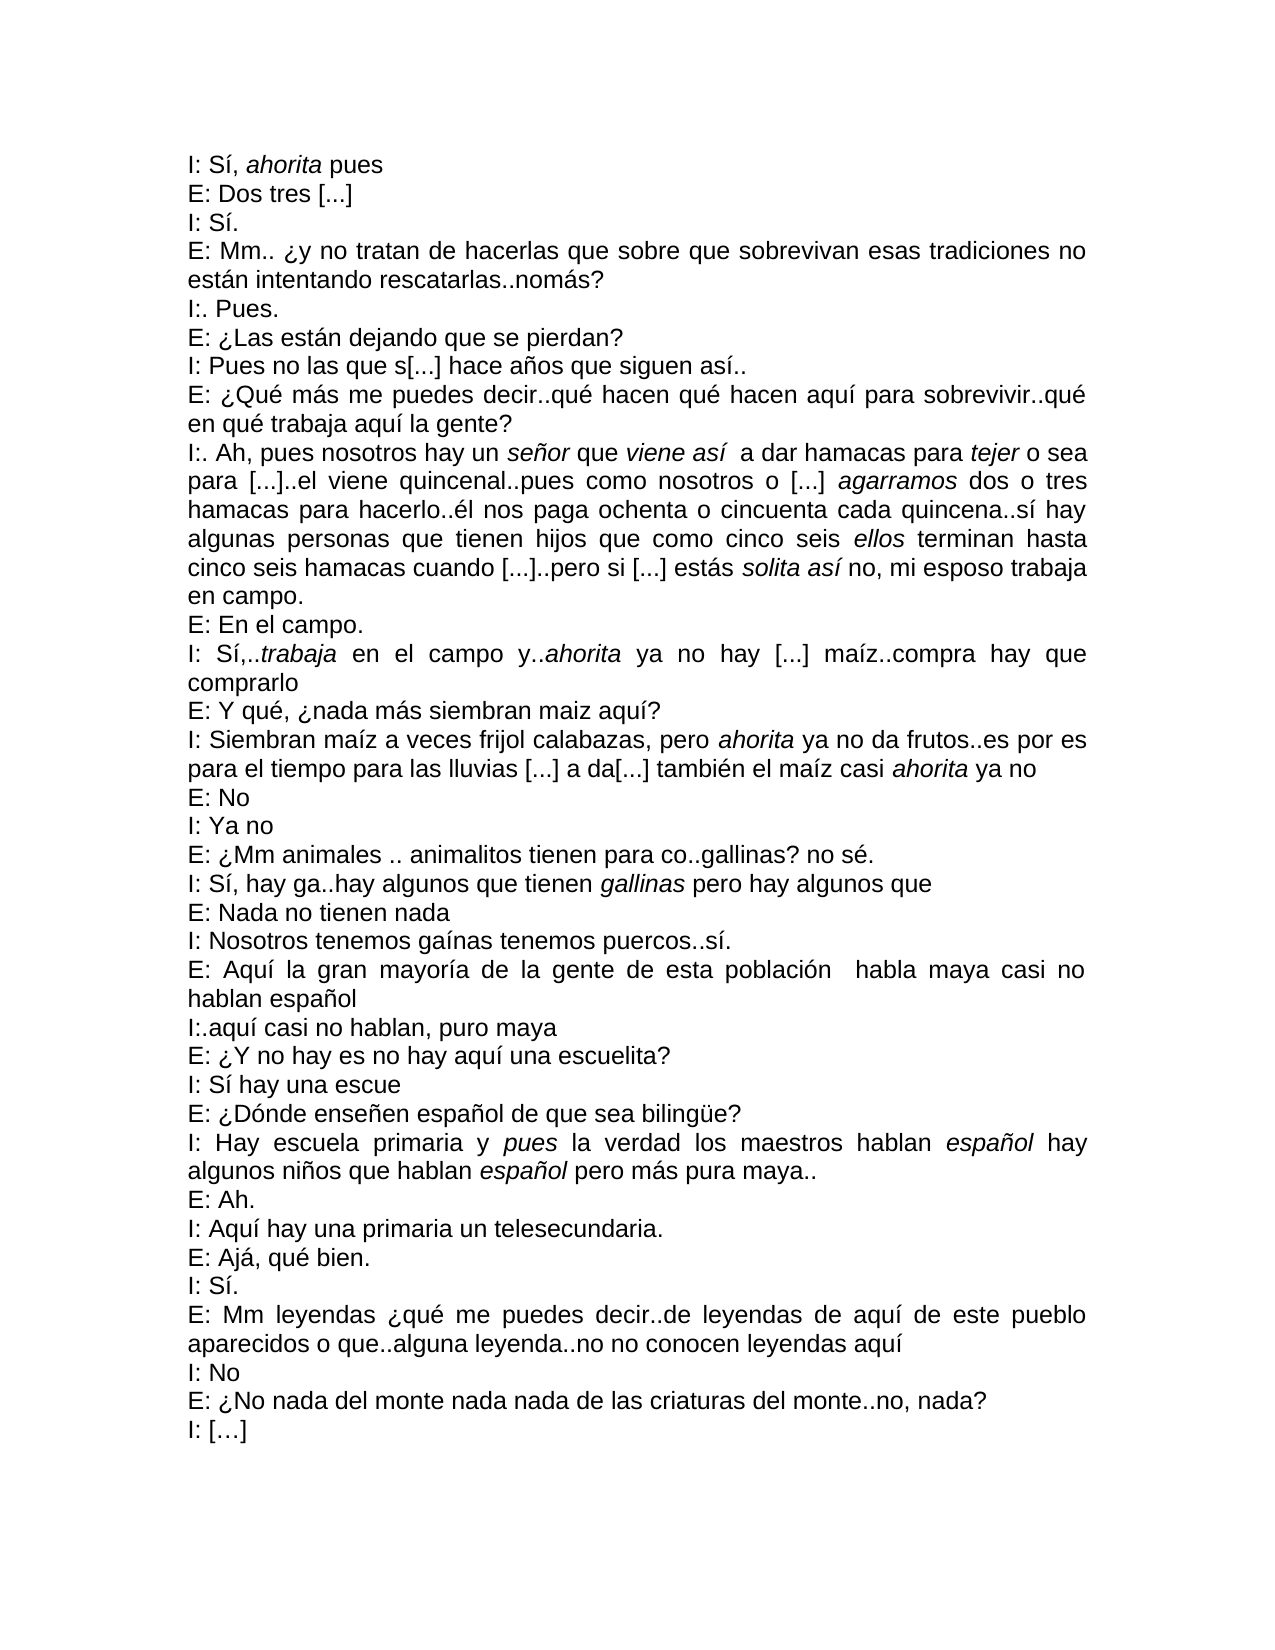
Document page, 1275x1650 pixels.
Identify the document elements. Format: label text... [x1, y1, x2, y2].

text E: Ah. [187, 1185, 1087, 1214]
text E: No [187, 782, 1087, 811]
text E: ¿Las están dejando que se pierdan? [187, 322, 1087, 351]
text I: Ya no [187, 811, 1087, 840]
text E: Y qué, ¿nada más siembran maiz aquí? [187, 696, 1087, 725]
text I:. Ah, pues nosotros hay un señor que viene así a dar hamacas para tejer o sea para [...]..el viene quincenal..pues como nosotros o [...] agarramos dos o tres hamacas para hacerlo..él nos paga ochenta o cincuenta cada quincena..sí hay algunas personas que tienen hijos que como cinco seis ellos terminan hasta cinco seis hamacas cuando [...]..pero si [...] estás solita así no, mi esposo trabaja en campo. [187, 437, 1087, 610]
text E: En el campo. [187, 610, 1087, 639]
text E: ¿Mm animales .. animalitos tienen para co..gallinas? no sé. [187, 840, 1087, 869]
text I:. Pues. [187, 294, 1087, 322]
text E: Mm leyendas ¿qué me puedes decir..de leyendas de aquí de este pueblo aparecidos o que..alguna leyenda..no no conocen leyendas aquí [187, 1300, 1087, 1357]
text I: No [187, 1357, 1087, 1386]
text I: Aquí hay una primaria un telesecundaria. [187, 1214, 1087, 1242]
text I: […] [187, 1415, 1087, 1444]
text E: Nada no tienen nada [187, 897, 1087, 926]
text E: Mm.. ¿y no tratan de hacerlas que sobre que sobrevivan esas tradiciones no están intentando rescatarlas..nomás? [187, 236, 1087, 294]
text E: Aquí la gran mayoría de la gente de esta población habla maya casi no hablan español [187, 955, 1087, 1012]
text I: Sí hay una escue [187, 1070, 1087, 1099]
text E: ¿Y no hay es no hay aquí una escuelita? [187, 1041, 1087, 1070]
text E: Dos tres [...] [187, 179, 1087, 207]
text I: Pues no las que s[...] hace años que siguen así.. [187, 351, 1087, 380]
text I: Sí, hay ga..hay algunos que tienen gallinas pero hay algunos que [187, 869, 1087, 897]
text I: Hay escuela primaria y pues la verdad los maestros hablan español hay algunos niños que hablan español pero más pura maya.. [187, 1127, 1087, 1185]
text E: ¿Qué más me puedes decir..qué hacen qué hacen aquí para sobrevivir..qué en qué trabaja aquí la gente? [187, 380, 1087, 437]
text I: Sí, ahorita pues [187, 150, 1087, 179]
text I: Nosotros tenemos gaínas tenemos puercos..sí. [187, 926, 1087, 955]
text I: Siembran maíz a veces frijol calabazas, pero ahorita ya no da frutos..es por es para el tiempo para las lluvias [...] a da[...] también el maíz casi ahorita ya no [187, 725, 1087, 782]
text E: ¿Dónde enseñen español de que sea bilingüe? [187, 1099, 1087, 1127]
text I: Sí,..trabaja en el campo y..ahorita ya no hay [...] maíz..compra hay que comprarlo [187, 639, 1087, 696]
text E: Ajá, qué bien. [187, 1242, 1087, 1271]
text E: ¿No nada del monte nada nada de las criaturas del monte..no, nada? [187, 1386, 1087, 1415]
text I:.aquí casi no hablan, puro maya [187, 1012, 1087, 1041]
text I: Sí. [187, 1271, 1087, 1300]
text I: Sí. [187, 207, 1087, 236]
